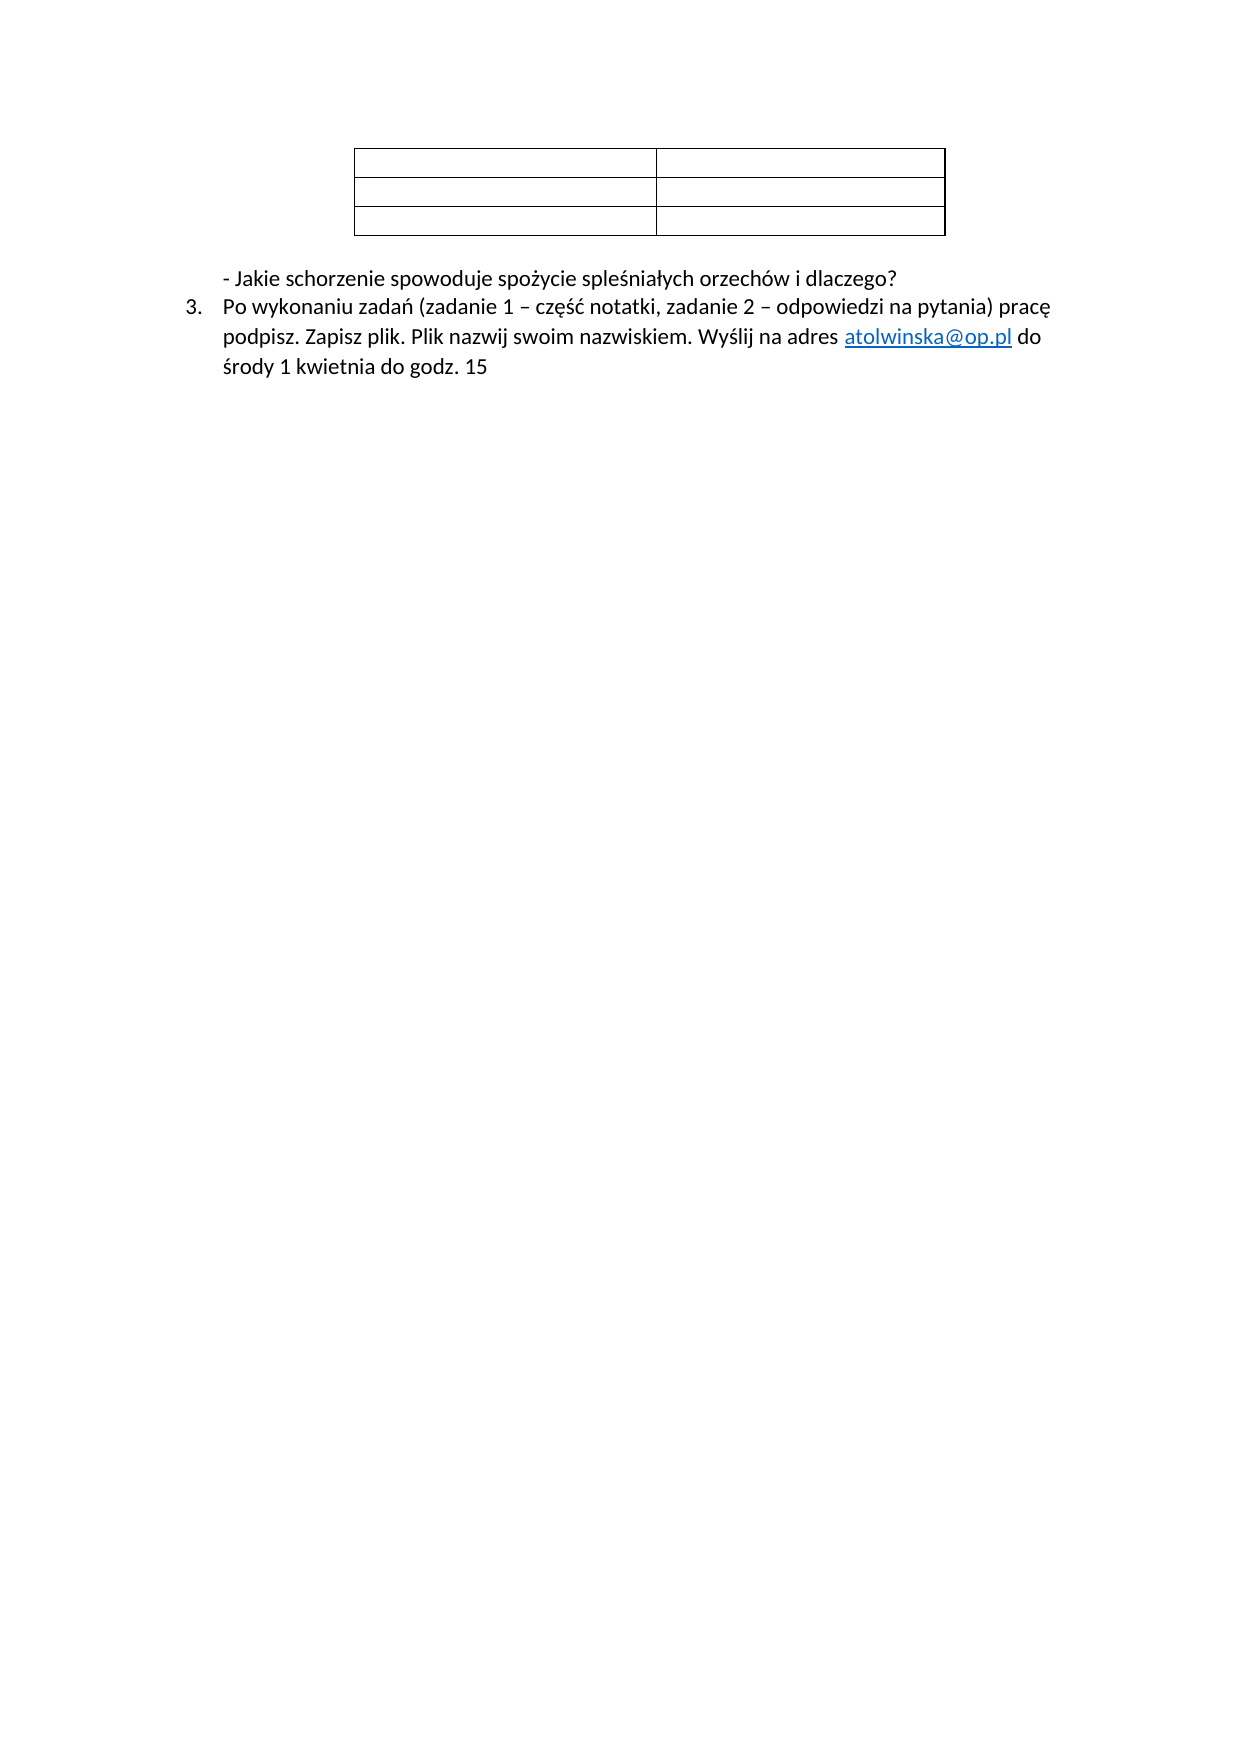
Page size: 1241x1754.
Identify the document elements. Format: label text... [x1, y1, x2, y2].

table_cell [657, 149, 944, 177]
text - Jakie schorzenie spowoduje spożycie spleśniałych orzechów i dlaczego? [223, 264, 1093, 292]
table_cell [657, 178, 944, 206]
table_cell [355, 149, 656, 177]
table_cell [355, 207, 656, 235]
list Po wykonaniu zadań (zadanie 1 – część notatki, zadanie 2 – odpowiedzi na pytania) pracę podpisz. Zapisz plik. Plik nazwij swoim nazwiskiem. Wyślij na adres atolwinska@op.pl do środy 1 kwietnia do godz. 15 [185, 292, 1093, 380]
table_cell [355, 178, 656, 206]
table_cell [657, 207, 944, 235]
